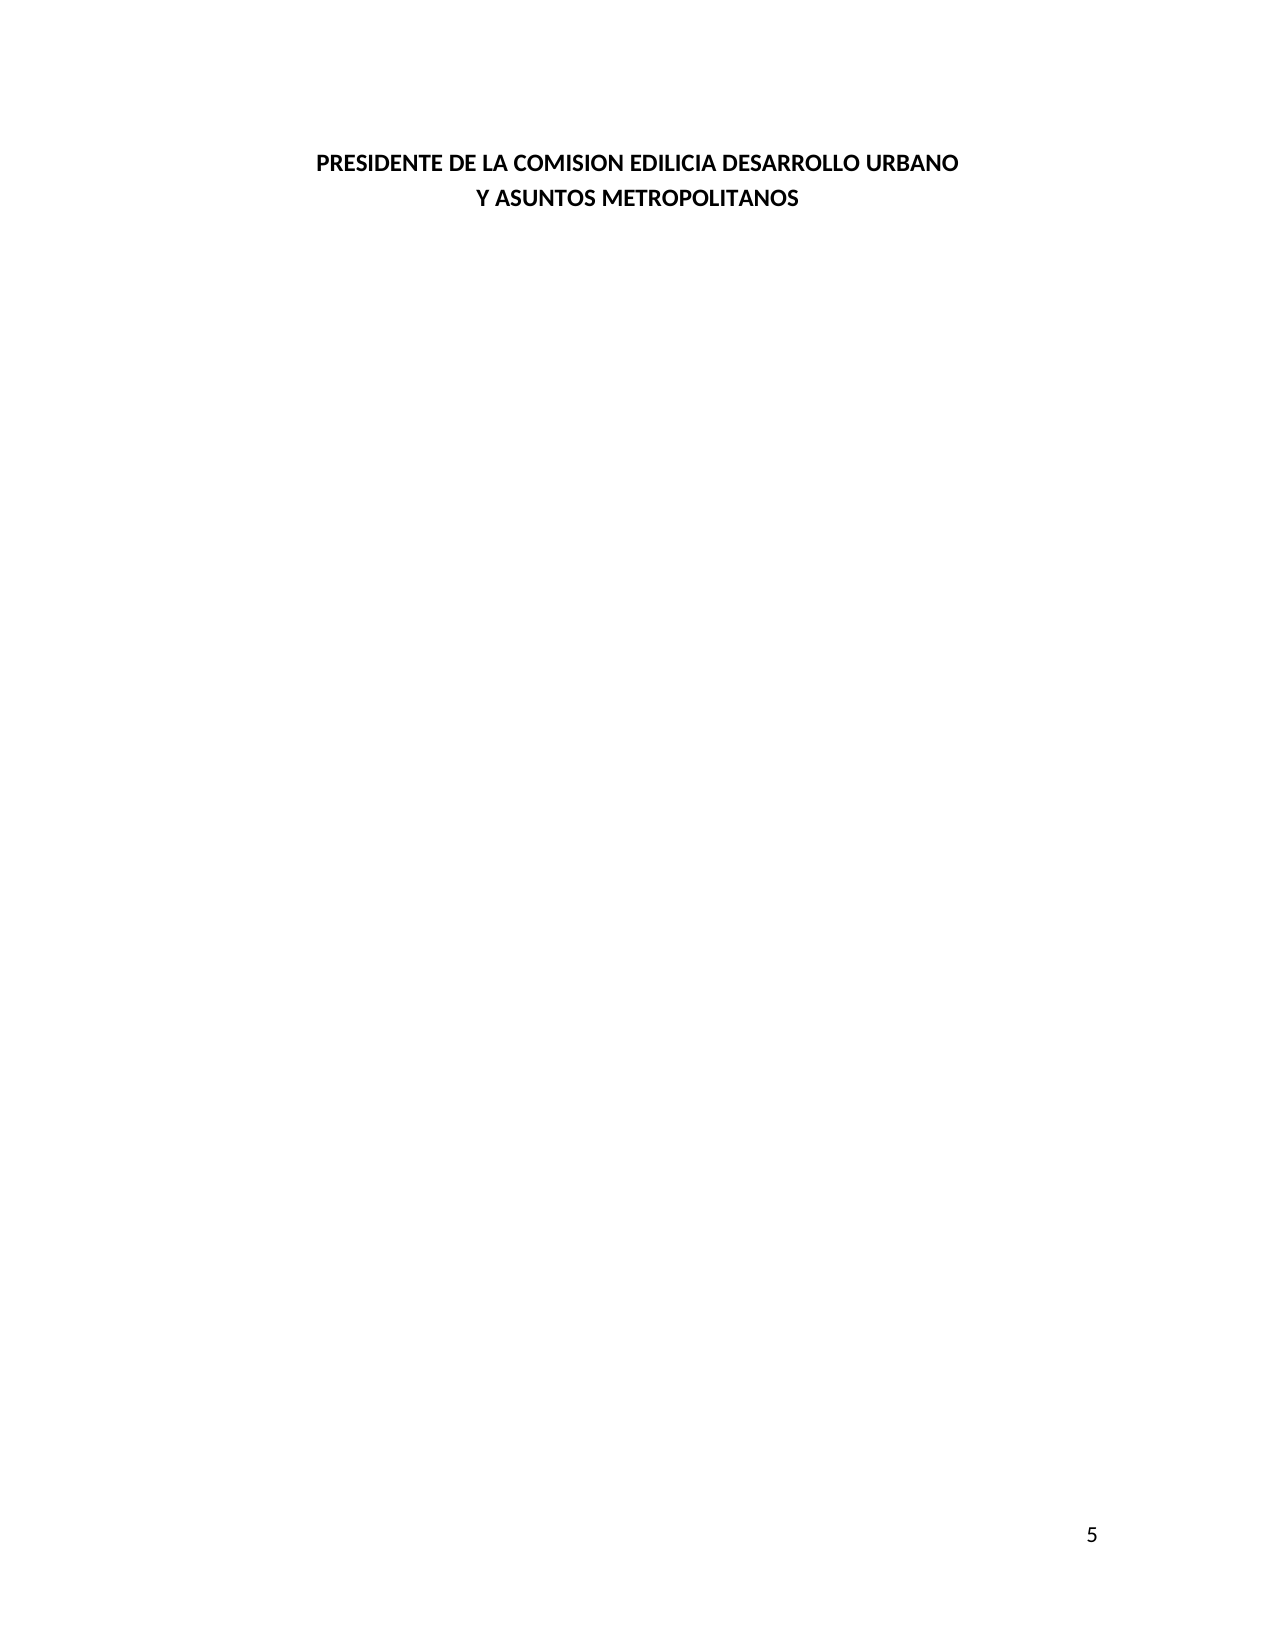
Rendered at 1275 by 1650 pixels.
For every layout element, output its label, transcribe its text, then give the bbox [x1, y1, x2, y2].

text PRESIDENTE DE LA COMISION EDILICIA DESARROLLO URBANO [177, 148, 1098, 178]
text Y ASUNTOS METROPOLITANOS [177, 183, 1098, 213]
